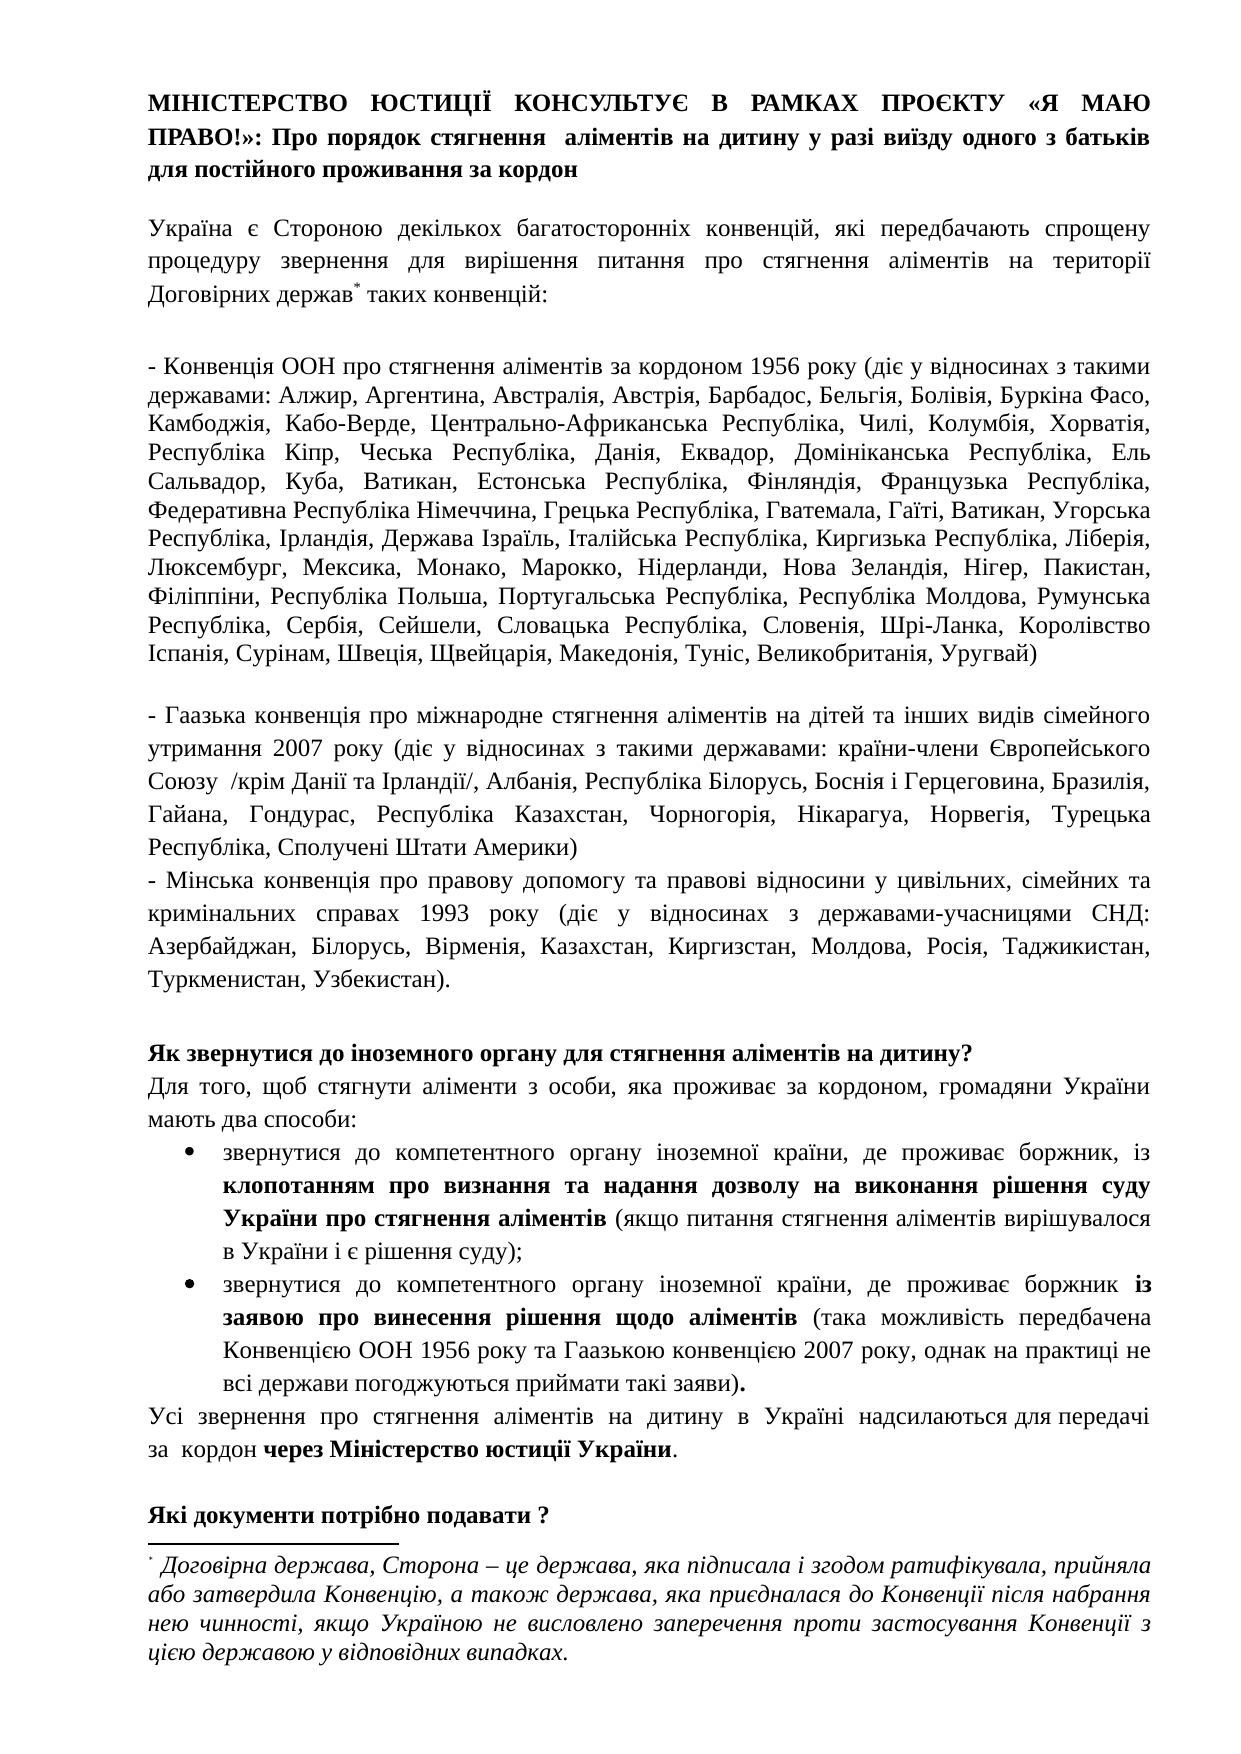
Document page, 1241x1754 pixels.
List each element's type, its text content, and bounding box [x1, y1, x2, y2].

text Які документи потрібно подавати ? [148, 1500, 1152, 1529]
text - Конвенція ООН про стягнення аліментів за кордоном 1956 року (діє у відносинах з такими державами: Алжир, Аргентина, Австралія, Австрія, Барбадос, Бельгія, Болівія, Буркіна Фасо, Камбоджія, Кабо-Верде, Центрально-Африканська Республіка, Чилі, Колумбія, Хорватія, Республіка Кіпр, Чеська Республіка, Данія, Еквадор, Домініканська Республіка, Ель Сальвадор, Куба, Ватикан, Естонська Республіка, Фінляндія, Французька Республіка, Федеративна Республіка Німеччина, Грецька Республіка, Гватемала, Гаїті, Ватикан, Угорська Республіка, Ірландія, Держава Ізраїль, Італійська Республіка, Киргизька Республіка, Ліберія, Люксембург, Мексика, Монако, Марокко, Нідерланди, Нова Зеландія, Нігер, Пакистан, Філіппіни, Республіка Польша, Португальська Республіка, Республіка Молдова, Румунська Республіка, Сербія, Сейшели, Словацька Республіка, Словенія, Шрі-Ланка, Королівство Іспанія, Сурінам, Швеція, Щвейцарія, Македонія, Туніс, Великобританія, Уругвай) [148, 351, 1152, 667]
text Як звернутися до іноземного органу для стягнення аліментів на дитину? [148, 1038, 1152, 1067]
text - Мінська конвенція про правову допомогу та правові відносини у цивільних, сімейних та кримінальних справах 1993 року (діє у відносинах з державами-учасницями СНД: Азербайджан, Білорусь, Вірменія, Казахстан, Киргизстан, Молдова, Росія, Таджикистан, Туркменистан, Узбекистан). [148, 865, 1152, 993]
text МІНІСТЕРСТВО ЮСТИЦІЇ КОНСУЛЬТУЄ В РАМКАХ ПРОЄКТУ «Я МАЮ ПРАВО!»: Про порядок стягнення аліментів на дитину у разі виїзду одного з батьків для постійного проживання за кордон [148, 88, 1152, 183]
text Усі звернення про стягнення аліментів на дитину в Україні надсилаються для передачі за кордон через Міністерство юстиції України. [148, 1401, 1152, 1463]
list звернутися до компетентного органу іноземної країни, де проживає боржник, із клопотанням про визнання та надання дозволу на виконання рішення суду України про стягнення аліментів (якщо питання стягнення аліментів вирішувалося в України і є рішення суду); [185, 1137, 1152, 1265]
list звернутися до компетентного органу іноземної країни, де проживає боржник із заявою про винесення рішення щодо аліментів (така можливість передбачена Конвенцією ООН 1956 року та Гаазькою конвенцією 2007 року, однак на практиці не всі держави погоджуються приймати такі заяви). [185, 1269, 1152, 1397]
text Україна є Стороною декількох багатосторонніх конвенцій, які передбачають спрощену процедуру звернення для вирішення питання про стягнення аліментів на території Договірних держав таких конвенцій: [148, 213, 1152, 307]
text - Гаазька конвенція про міжнародне стягнення аліментів на дітей та інших видів сімейного утримання 2007 року (діє у відносинах з такими державами: країни-члени Європейського Союзу /крім Данії та Ірландії/, Албанія, Республіка Білорусь, Боснія і Герцеговина, Бразилія, Гайана, Гондурас, Республіка Казахстан, Чорногорія, Нікарагуа, Норвегія, Турецька Республіка, Сполучені Штати Америки) [148, 700, 1152, 861]
text Для того, щоб стягнути аліменти з особи, яка проживає за кордоном, громадяни України мають два способи: [148, 1071, 1152, 1133]
